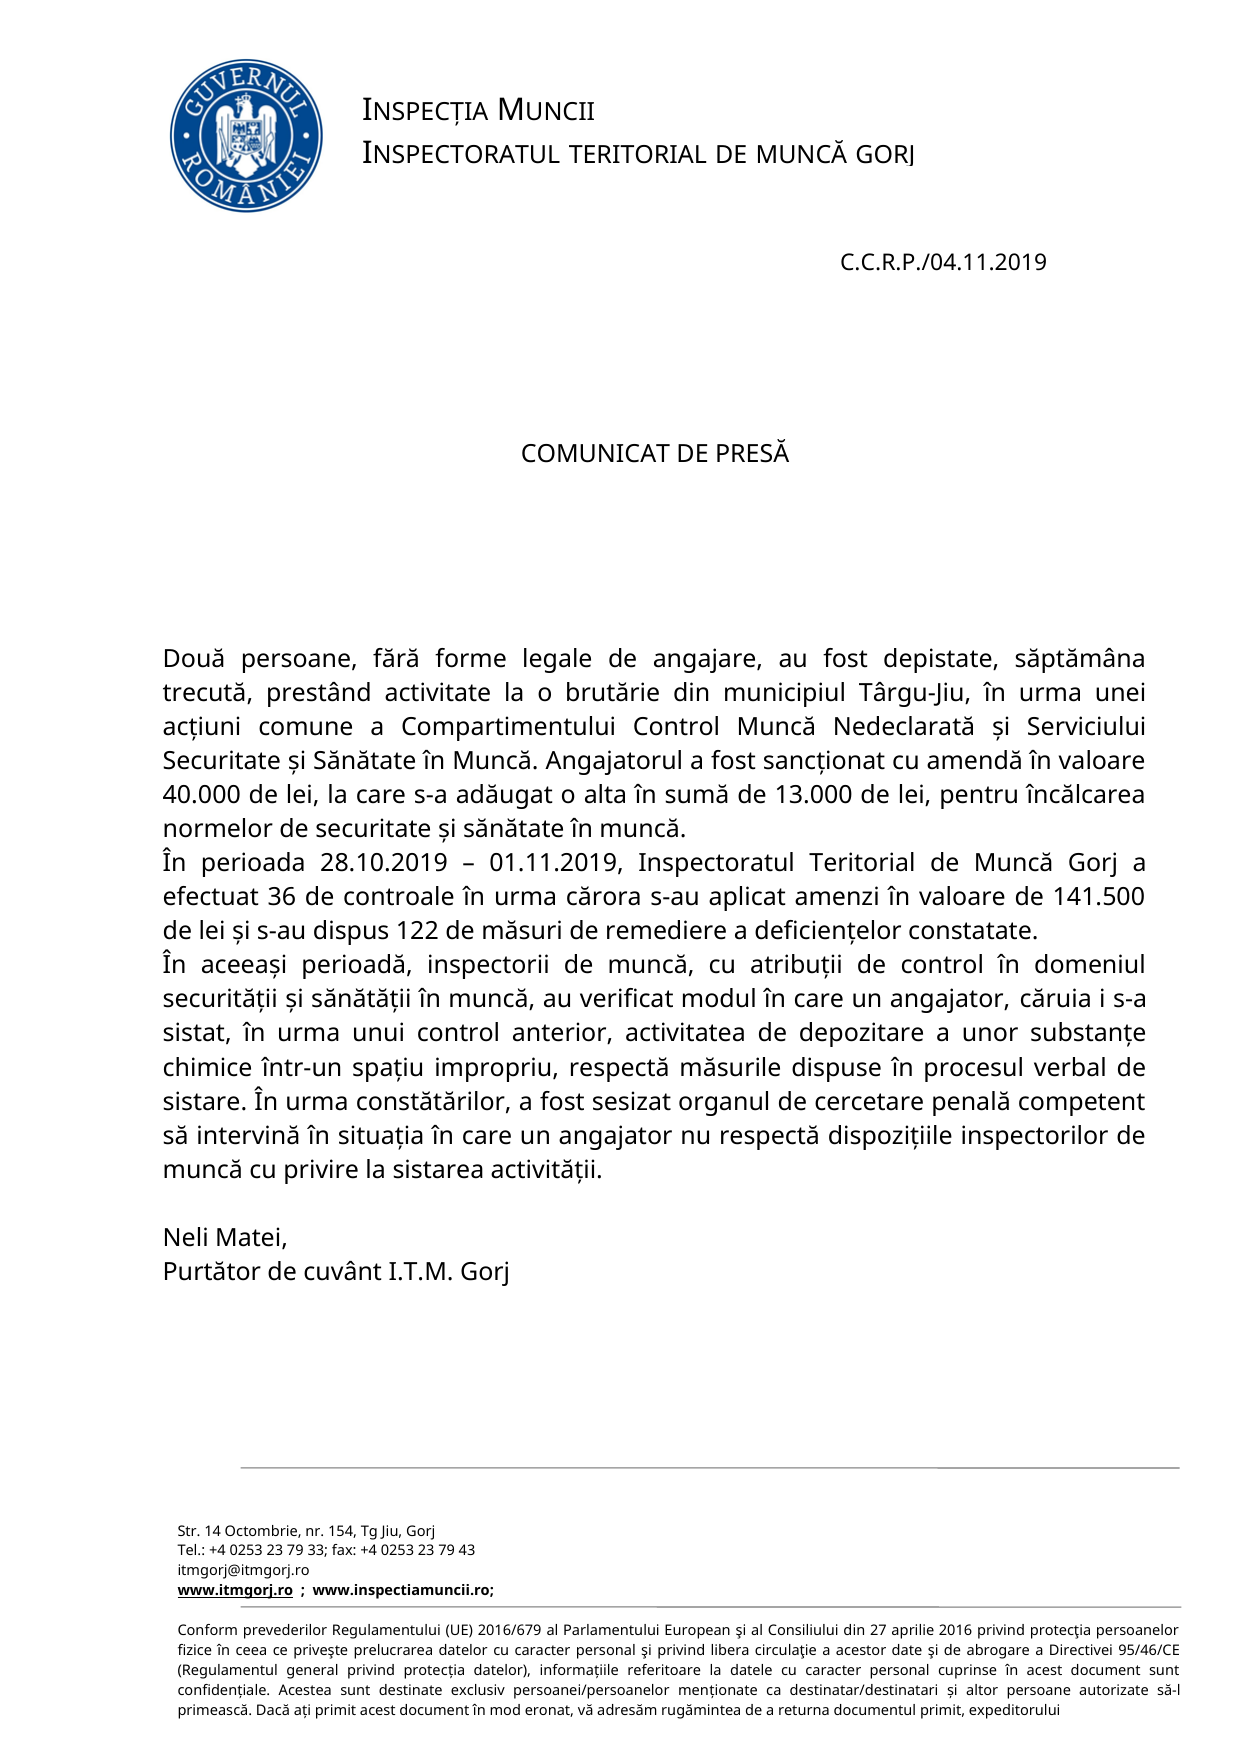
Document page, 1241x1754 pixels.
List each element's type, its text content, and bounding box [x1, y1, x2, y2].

text Neli Matei, [162, 1219, 1147, 1253]
text În aceeaşi perioadă, inspectorii de muncă, cu atribuţii de control în domeniul securităţii şi sănătăţii în muncă, au verificat modul în care un angajator, căruia i s-a sistat, în urma unui control anterior, activitatea de depozitare a unor substanţe chimice într-un spaţiu impropriu, respectă măsurile dispuse în procesul verbal de sistare. În urma constătărilor, a fost sesizat organul de cercetare penală competent să intervină în situaţia în care un angajator nu respectă dispoziţiile inspectorilor de muncă cu privire la sistarea activităţii. [162, 947, 1147, 1185]
text Două persoane, fără forme legale de angajare, au fost depistate, săptămâna trecută, prestând activitate la o brutărie din municipiul Târgu-Jiu, în urma unei acţiuni comune a Compartimentului Control Muncă Nedeclarată şi Serviciului Securitate şi Sănătate în Muncă. Angajatorul a fost sancţionat cu amendă în valoare 40.000 de lei, la care s-a adăugat o alta în sumă de 13.000 de lei, pentru încălcarea normelor de securitate şi sănătate în muncă. [162, 640, 1147, 845]
text C.C.R.P./04.11.2019 [161, 246, 1181, 277]
text Purtător de cuvânt I.T.M. Gorj [162, 1253, 1147, 1288]
text În perioada 28.10.2019 – 01.11.2019, Inspectoratul Teritorial de Muncă Gorj a efectuat 36 de controale în urma cărora s-au aplicat amenzi în valoare de 141.500 de lei şi s-au dispus 122 de măsuri de remediere a deficienţelor constatate. [162, 845, 1147, 947]
text COMUNICAT DE PRESĂ [162, 436, 1147, 470]
picture [168, 58, 329, 215]
